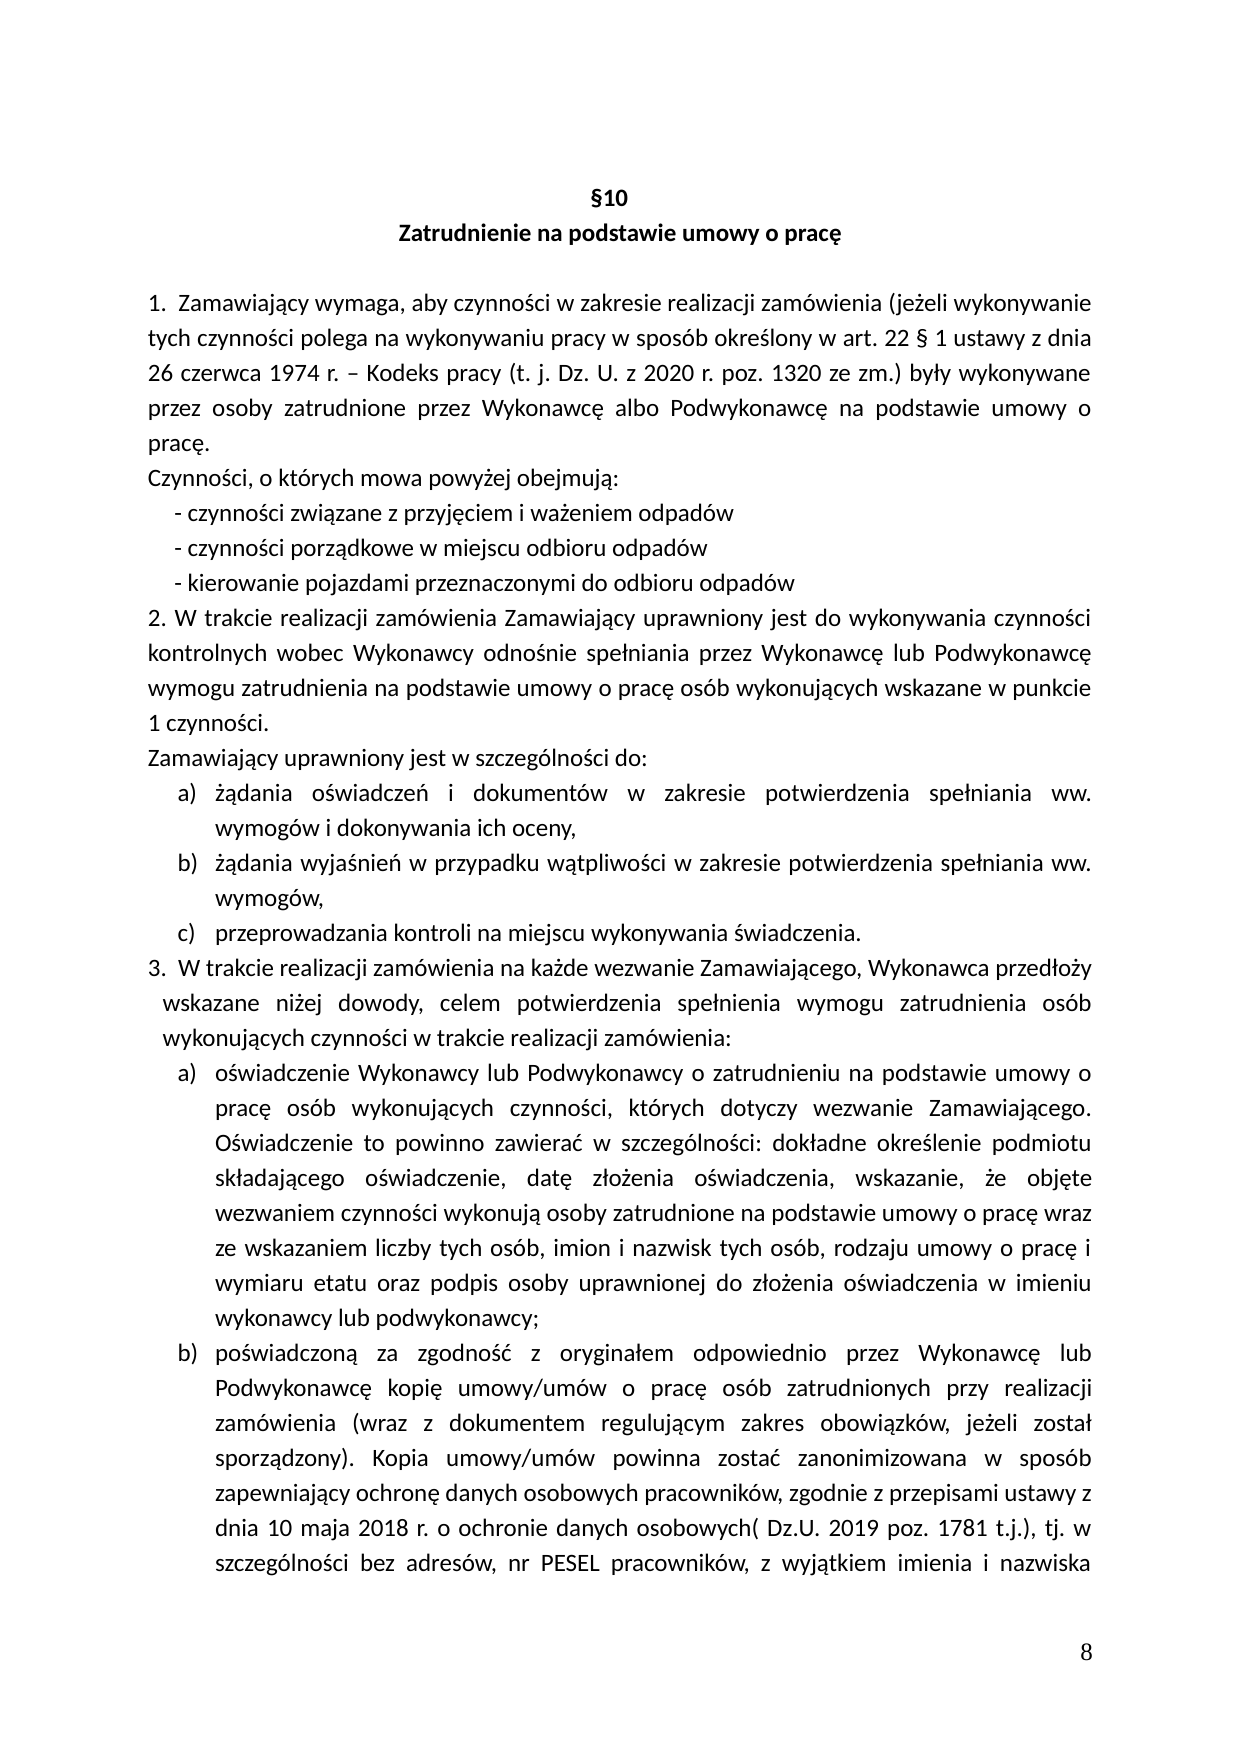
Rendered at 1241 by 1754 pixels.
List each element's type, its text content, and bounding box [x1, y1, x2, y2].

text - czynności porządkowe w miejscu odbioru odpadów [148, 533, 1093, 563]
text - kierowanie pojazdami przeznaczonymi do odbioru odpadów [148, 568, 1093, 598]
text Zatrudnienie na podstawie umowy o pracę [148, 218, 1093, 248]
list przeprowadzania kontroli na miejscu wykonywania świadczenia. [177, 918, 1093, 948]
text 3. W trakcie realizacji zamówienia na każde wezwanie Zamawiającego, Wykonawca przedłoży wskazane niżej dowody, celem potwierdzenia spełnienia wymogu zatrudnienia osób wykonujących czynności w trakcie realizacji zamówienia: [148, 953, 1093, 1053]
text §10 [516, 183, 1093, 213]
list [177, 1338, 1093, 1578]
text 1. Zamawiający wymaga, aby czynności w zakresie realizacji zamówienia (jeżeli wykonywanie tych czynności polega na wykonywaniu pracy w sposób określony w art. 22 § 1 ustawy z dnia 26 czerwca 1974 r. – Kodeks pracy (t. j. Dz. U. z 2020 r. poz. 1320 ze zm.) były wykonywane przez osoby zatrudnione przez Wykonawcę albo Podwykonawcę na podstawie umowy o pracę. [148, 288, 1093, 458]
text 2. W trakcie realizacji zamówienia Zamawiający uprawniony jest do wykonywania czynności kontrolnych wobec Wykonawcy odnośnie spełniania przez Wykonawcę lub Podwykonawcę wymogu zatrudnienia na podstawie umowy o pracę osób wykonujących wskazane w punkcie 1 czynności. [148, 603, 1093, 738]
list żądania wyjaśnień w przypadku wątpliwości w zakresie potwierdzenia spełniania ww. wymogów, [177, 848, 1093, 913]
list żądania oświadczeń i dokumentów w zakresie potwierdzenia spełniania ww. wymogów i dokonywania ich oceny, [177, 778, 1093, 843]
list oświadczenie Wykonawcy lub Podwykonawcy o zatrudnieniu na podstawie umowy o pracę osób wykonujących czynności, których dotyczy wezwanie Zamawiającego. Oświadczenie to powinno zawierać w szczególności: dokładne określenie podmiotu składającego oświadczenie, datę złożenia oświadczenia, wskazanie, że objęte wezwaniem czynności wykonują osoby zatrudnione na podstawie umowy o pracę wraz ze wskazaniem liczby tych osób, imion i nazwisk tych osób, rodzaju umowy o pracę i wymiaru etatu oraz podpis osoby uprawnionej do złożenia oświadczenia w imieniu wykonawcy lub podwykonawcy; [177, 1058, 1093, 1333]
text Czynności, o których mowa powyżej obejmują: [148, 463, 1093, 493]
text Zamawiający uprawniony jest w szczególności do: [148, 743, 1093, 773]
text - czynności związane z przyjęciem i ważeniem odpadów [148, 498, 1093, 528]
